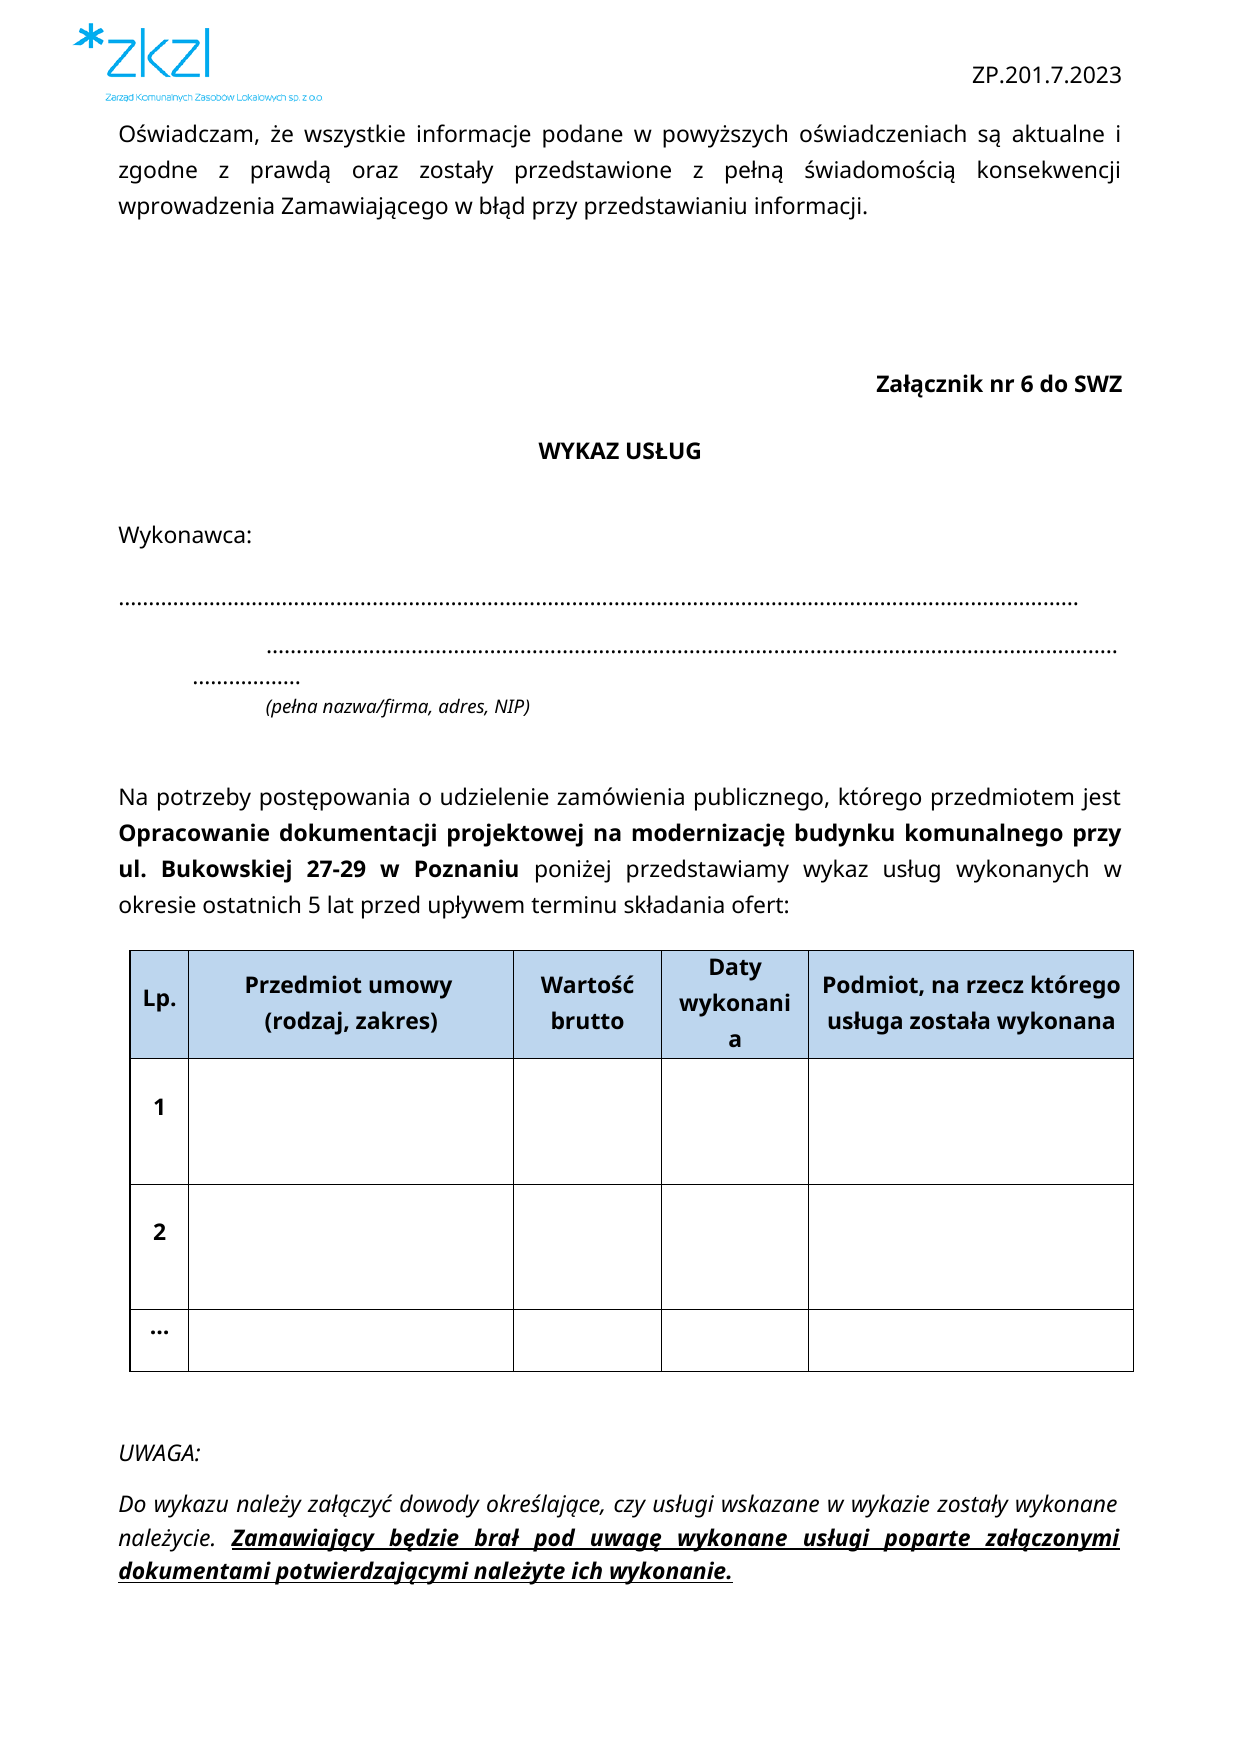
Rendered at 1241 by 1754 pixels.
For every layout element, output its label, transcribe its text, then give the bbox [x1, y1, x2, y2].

text Oświadczam, że wszystkie informacje podane w powyższych oświadczeniach są aktualne i zgodne z prawdą oraz zostały przedstawione z pełną świadomością konsekwencji wprowadzenia Zamawiającego w błąd przy przedstawianiu informacji. [118, 118, 1122, 221]
text (pełna nazwa/firma, adres, NIP) [192, 692, 1122, 719]
table_header Lp. [131, 951, 188, 1058]
text Wykonawca: …………………………………………………………………………………………………………………………………………… [118, 519, 1122, 612]
table_cell [514, 1185, 661, 1309]
text WYKAZ USŁUG [118, 435, 1122, 466]
table_header Daty wykonania [662, 951, 808, 1058]
table_cell [809, 1185, 1133, 1309]
text Do wykazu należy załączyć dowody określające, czy usługi wskazane w wykazie zostały wykonane należycie. Zamawiający będzie brał pod uwagę wykonane usługi poparte załączonymi dokumentami potwierdzającymi należyte ich wykonanie. [118, 1488, 1122, 1586]
text …………………………………………………………………………………………………………………………………………… [192, 629, 1122, 692]
text UWAGA: [118, 1437, 1122, 1468]
picture [72, 23, 323, 102]
table_cell 1 [131, 1059, 188, 1183]
table_header Wartość brutto [514, 951, 661, 1058]
text Załącznik nr 6 do SWZ [118, 368, 1122, 399]
table_cell [662, 1310, 808, 1371]
table_cell [514, 1059, 661, 1183]
table_header Podmiot, na rzecz którego usługa została wykonana [809, 951, 1133, 1058]
text Na potrzeby postępowania o udzielenie zamówienia publicznego, którego przedmiotem jest Opracowanie dokumentacji projektowej na modernizację budynku komunalnego przy ul. Bukowskiej 27-29 w Poznaniu poniżej przedstawiamy wykaz usług wykonanych w okresie ostatnich 5 lat przed upływem terminu składania ofert: [118, 781, 1122, 920]
table_cell [662, 1185, 808, 1309]
table_cell [189, 1185, 513, 1309]
table_cell [189, 1310, 513, 1371]
table_cell [189, 1059, 513, 1183]
table_cell [662, 1059, 808, 1183]
table_header Przedmiot umowy (rodzaj, zakres) [189, 951, 513, 1058]
table_cell 2 [131, 1185, 188, 1309]
table_cell [514, 1310, 661, 1371]
table_cell … [131, 1310, 188, 1371]
table_cell [809, 1059, 1133, 1183]
table_cell [809, 1310, 1133, 1371]
